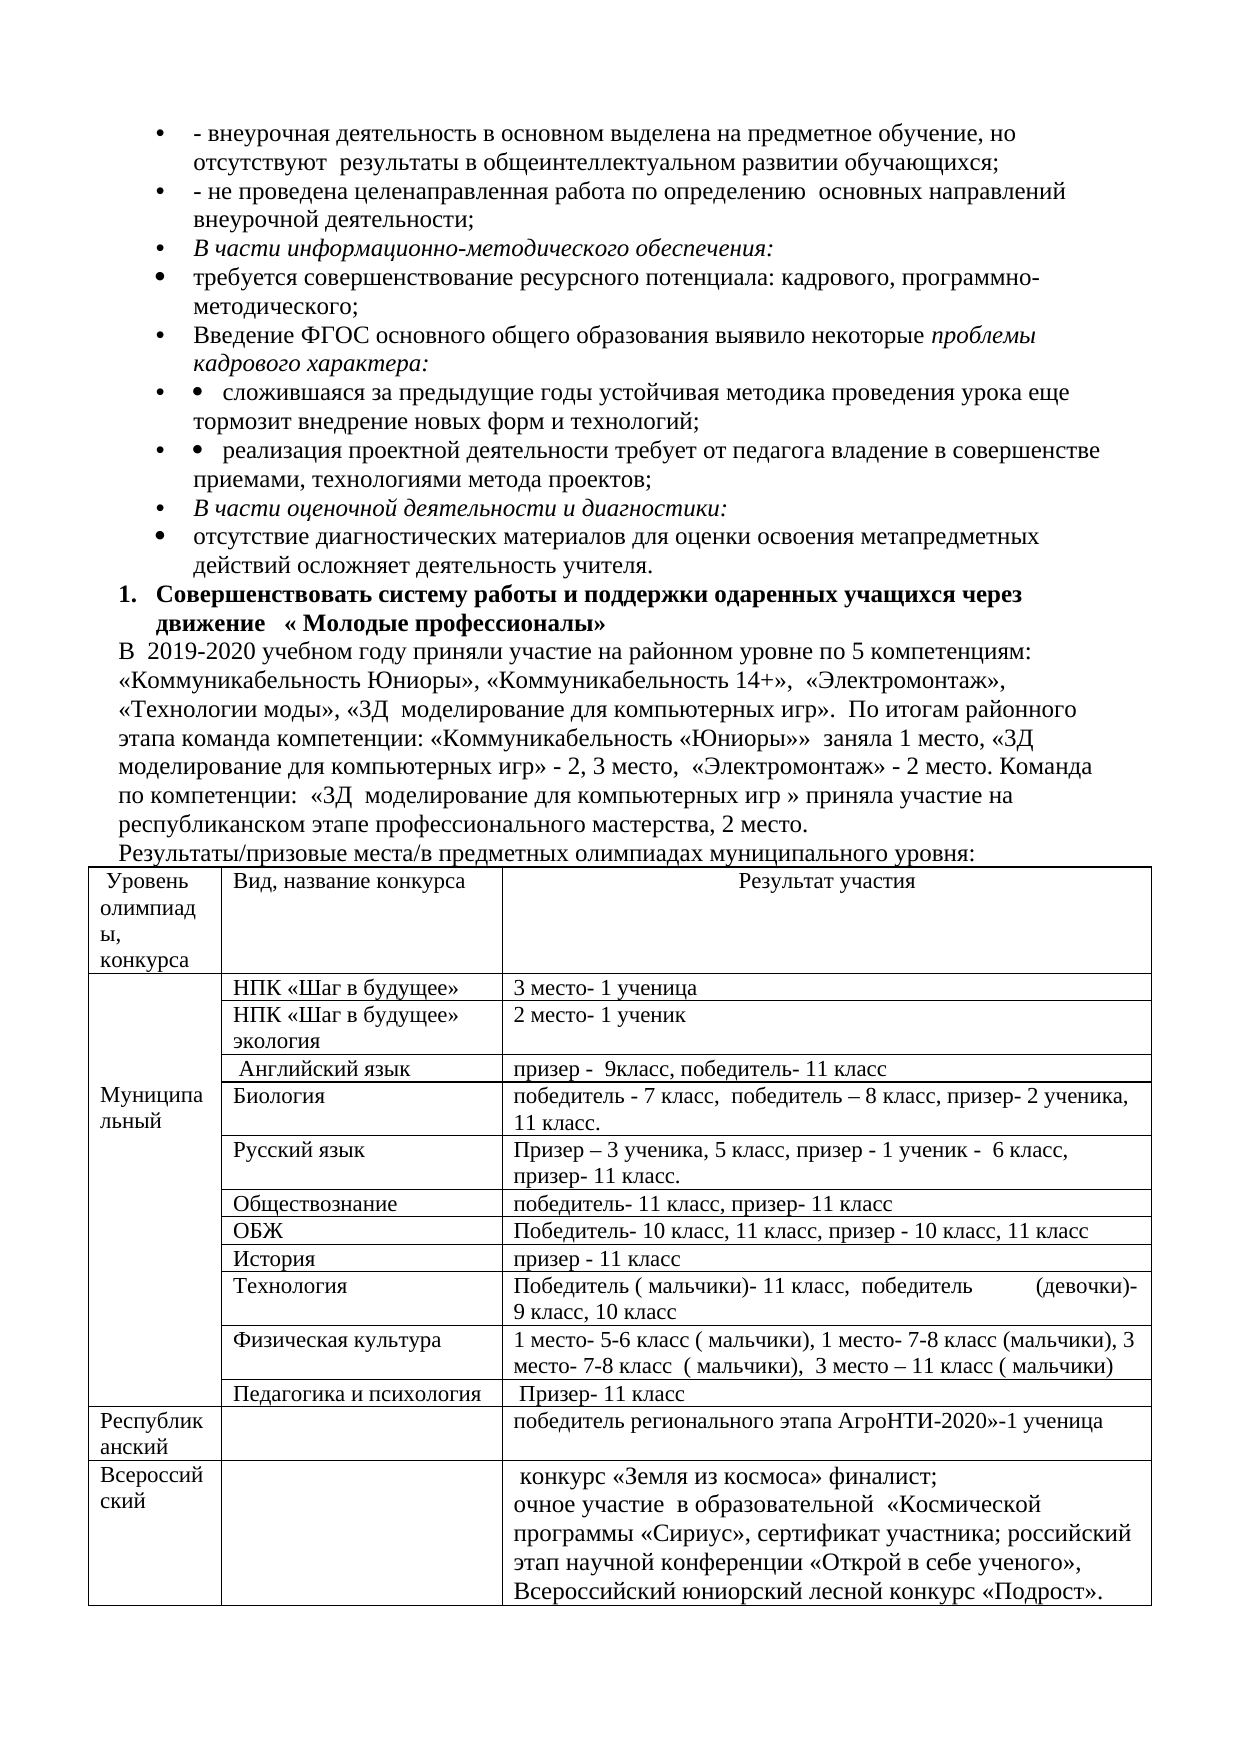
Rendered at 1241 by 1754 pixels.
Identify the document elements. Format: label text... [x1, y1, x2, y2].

table_cell Русский язык [222, 1136, 502, 1189]
table_cell призер - 9класс, победитель- 11 класс [503, 1055, 1151, 1081]
table_cell победитель регионального этапа АгроНТИ-2020»-1 ученица [503, 1407, 1151, 1460]
table_cell Всероссийский [89, 1461, 221, 1604]
list В части оценочной деятельности и диагностики: [156, 492, 1107, 521]
list сложившаяся за предыдущие годы устойчивая методика проведения урока еще тормозит внедрение новых форм и технологий; [156, 377, 1107, 435]
table_cell Физическая культура [222, 1326, 502, 1378]
table_cell Технология [222, 1272, 502, 1325]
table_cell Победитель- 10 класс, 11 класс, призер - 10 класс, 11 класс [503, 1217, 1151, 1244]
table_cell ОБЖ [222, 1217, 502, 1244]
text Результаты/призовые места/в предметных олимпиадах муниципального уровня: [118, 838, 1107, 866]
table_cell призер - 11 класс [503, 1245, 1151, 1271]
table_header Результат участия [503, 868, 1151, 973]
table_cell НПК «Шаг в будущее» экология [222, 1001, 502, 1054]
list Совершенствовать систему работы и поддержки одаренных учащихся через движение « Молодые профессионалы» [118, 579, 1107, 636]
table_cell 2 место- 1 ученик [503, 1001, 1151, 1054]
table_cell Призер- 11 класс [503, 1380, 1151, 1406]
table_header Уровень олимпиады, конкурса [89, 868, 221, 973]
list - внеурочная деятельность в основном выделена на предметное обучение, но отсутствуют результаты в общеинтеллектуальном развитии обучающихся; [156, 118, 1107, 176]
table_cell 1 место- 5-6 класс ( мальчики), 1 место- 7-8 класс (мальчики), 3 место- 7-8 класс ( мальчики), 3 место – 11 класс ( мальчики) [503, 1326, 1151, 1378]
table_cell конкурс «Земля из космоса» финалист; очное участие в образовательной «Космической программы «Сириус», сертификат участника; российский этап научной конференции «Открой в себе ученого», Всероссийский юниорский лесной конкурс «Подрост». [503, 1461, 1151, 1604]
table_cell [222, 1461, 502, 1604]
table_cell История [222, 1245, 502, 1271]
list отсутствие диагностических материалов для оценки освоения метапредметных действий осложняет деятельность учителя. [156, 521, 1107, 579]
table_cell Республиканский [89, 1407, 221, 1460]
table_cell Английский язык [222, 1055, 502, 1081]
table_cell Биология [222, 1083, 502, 1135]
table_cell НПК «Шаг в будущее» [222, 974, 502, 1000]
table_cell Педагогика и психология [222, 1380, 502, 1406]
table_cell 3 место- 1 ученица [503, 974, 1151, 1000]
list В части информационно-методического обеспечения: [156, 233, 1107, 262]
table_cell Муниципальный [89, 974, 221, 1406]
table_cell [222, 1407, 502, 1460]
table_cell Обществознание [222, 1190, 502, 1216]
table_cell победитель - 7 класс, победитель – 8 класс, призер- 2 ученика, 11 класс. [503, 1083, 1151, 1135]
list требуется совершенствование ресурсного потенциала: кадрового, программно-методического; [156, 262, 1107, 320]
table_cell победитель- 11 класс, призер- 11 класс [503, 1190, 1151, 1216]
list - не проведена целенаправленная работа по определению основных направлений внеурочной деятельности; [156, 176, 1107, 233]
text В 2019-2020 учебном году приняли участие на районном уровне по 5 компетенциям: «Коммуникабельность Юниоры», «Коммуникабельность 14+», «Электромонтаж», «Технологии моды», «3Д моделирование для компьютерных игр». По итогам районного этапа команда компетенции: «Коммуникабельность «Юниоры»» заняла 1 место, «3Д моделирование для компьютерных игр» - 2, 3 место, «Электромонтаж» - 2 место. Команда по компетенции: «3Д моделирование для компьютерных игр » приняла участие на республиканском этапе профессионального мастерства, 2 место. [118, 636, 1107, 838]
list реализация проектной деятельности требует от педагога владение в совершенстве приемами, технологиями метода проектов; [156, 435, 1107, 492]
list Введение ФГОС основного общего образования выявило некоторые проблемы кадрового характера: [156, 320, 1107, 377]
table_header Вид, название конкурса [222, 868, 502, 973]
table_cell Победитель ( мальчики)- 11 класс, победитель (девочки)- 9 класс, 10 класс [503, 1272, 1151, 1325]
table_cell Призер – 3 ученика, 5 класс, призер - 1 ученик - 6 класс, призер- 11 класс. [503, 1136, 1151, 1189]
